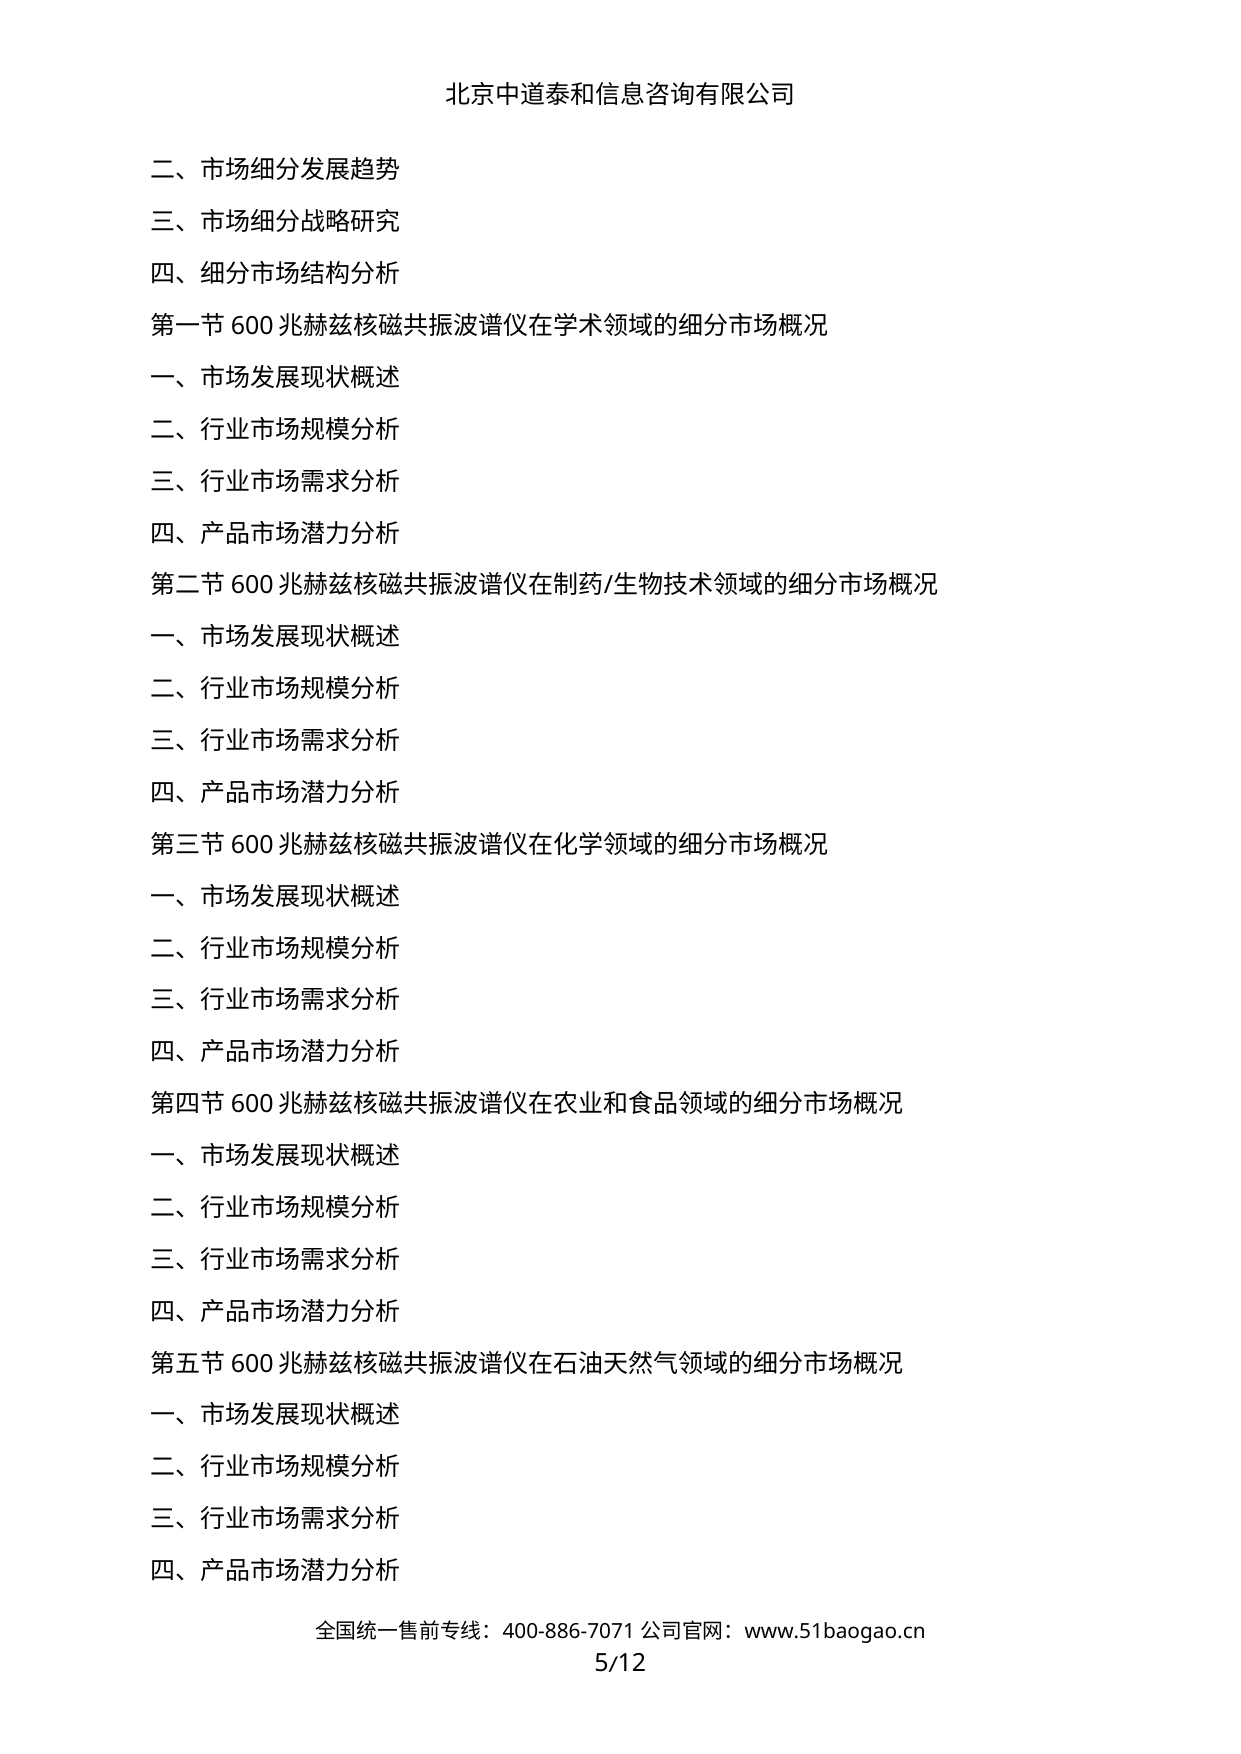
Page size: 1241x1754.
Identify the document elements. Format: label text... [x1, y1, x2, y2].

text 三、行业市场需求分析 [150, 461, 1090, 497]
text 第五节 600兆赫兹核磁共振波谱仪在石油天然气领域的细分市场概况 [150, 1343, 1090, 1379]
text 一、市场发展现状概述 [150, 876, 1090, 912]
text 四、产品市场潜力分析 [150, 513, 1090, 549]
text 二、行业市场规模分析 [150, 1447, 1090, 1483]
text 四、产品市场潜力分析 [150, 1551, 1090, 1587]
text 一、市场发展现状概述 [150, 357, 1090, 394]
text 四、产品市场潜力分析 [150, 1291, 1090, 1327]
text 三、行业市场需求分析 [150, 1499, 1090, 1535]
text 第二节 600兆赫兹核磁共振波谱仪在制药/生物技术领域的细分市场概况 [150, 565, 1090, 601]
text 二、行业市场规模分析 [150, 409, 1090, 446]
text 四、产品市场潜力分析 [150, 772, 1090, 809]
text 二、行业市场规模分析 [150, 1187, 1090, 1224]
text 四、产品市场潜力分析 [150, 1032, 1090, 1068]
text 第一节 600兆赫兹核磁共振波谱仪在学术领域的细分市场概况 [150, 306, 1090, 342]
text 一、市场发展现状概述 [150, 1395, 1090, 1431]
text 一、市场发展现状概述 [150, 617, 1090, 653]
text 三、行业市场需求分析 [150, 980, 1090, 1016]
text 三、行业市场需求分析 [150, 721, 1090, 757]
text 三、市场细分战略研究 [150, 202, 1090, 238]
text 第四节 600兆赫兹核磁共振波谱仪在农业和食品领域的细分市场概况 [150, 1084, 1090, 1120]
text 二、行业市场规模分析 [150, 928, 1090, 964]
text 四、细分市场结构分析 [150, 254, 1090, 290]
text 一、市场发展现状概述 [150, 1136, 1090, 1172]
text 二、行业市场规模分析 [150, 669, 1090, 705]
text 三、行业市场需求分析 [150, 1239, 1090, 1276]
text 二、市场细分发展趋势 [150, 150, 1090, 186]
text 第三节 600兆赫兹核磁共振波谱仪在化学领域的细分市场概况 [150, 824, 1090, 861]
